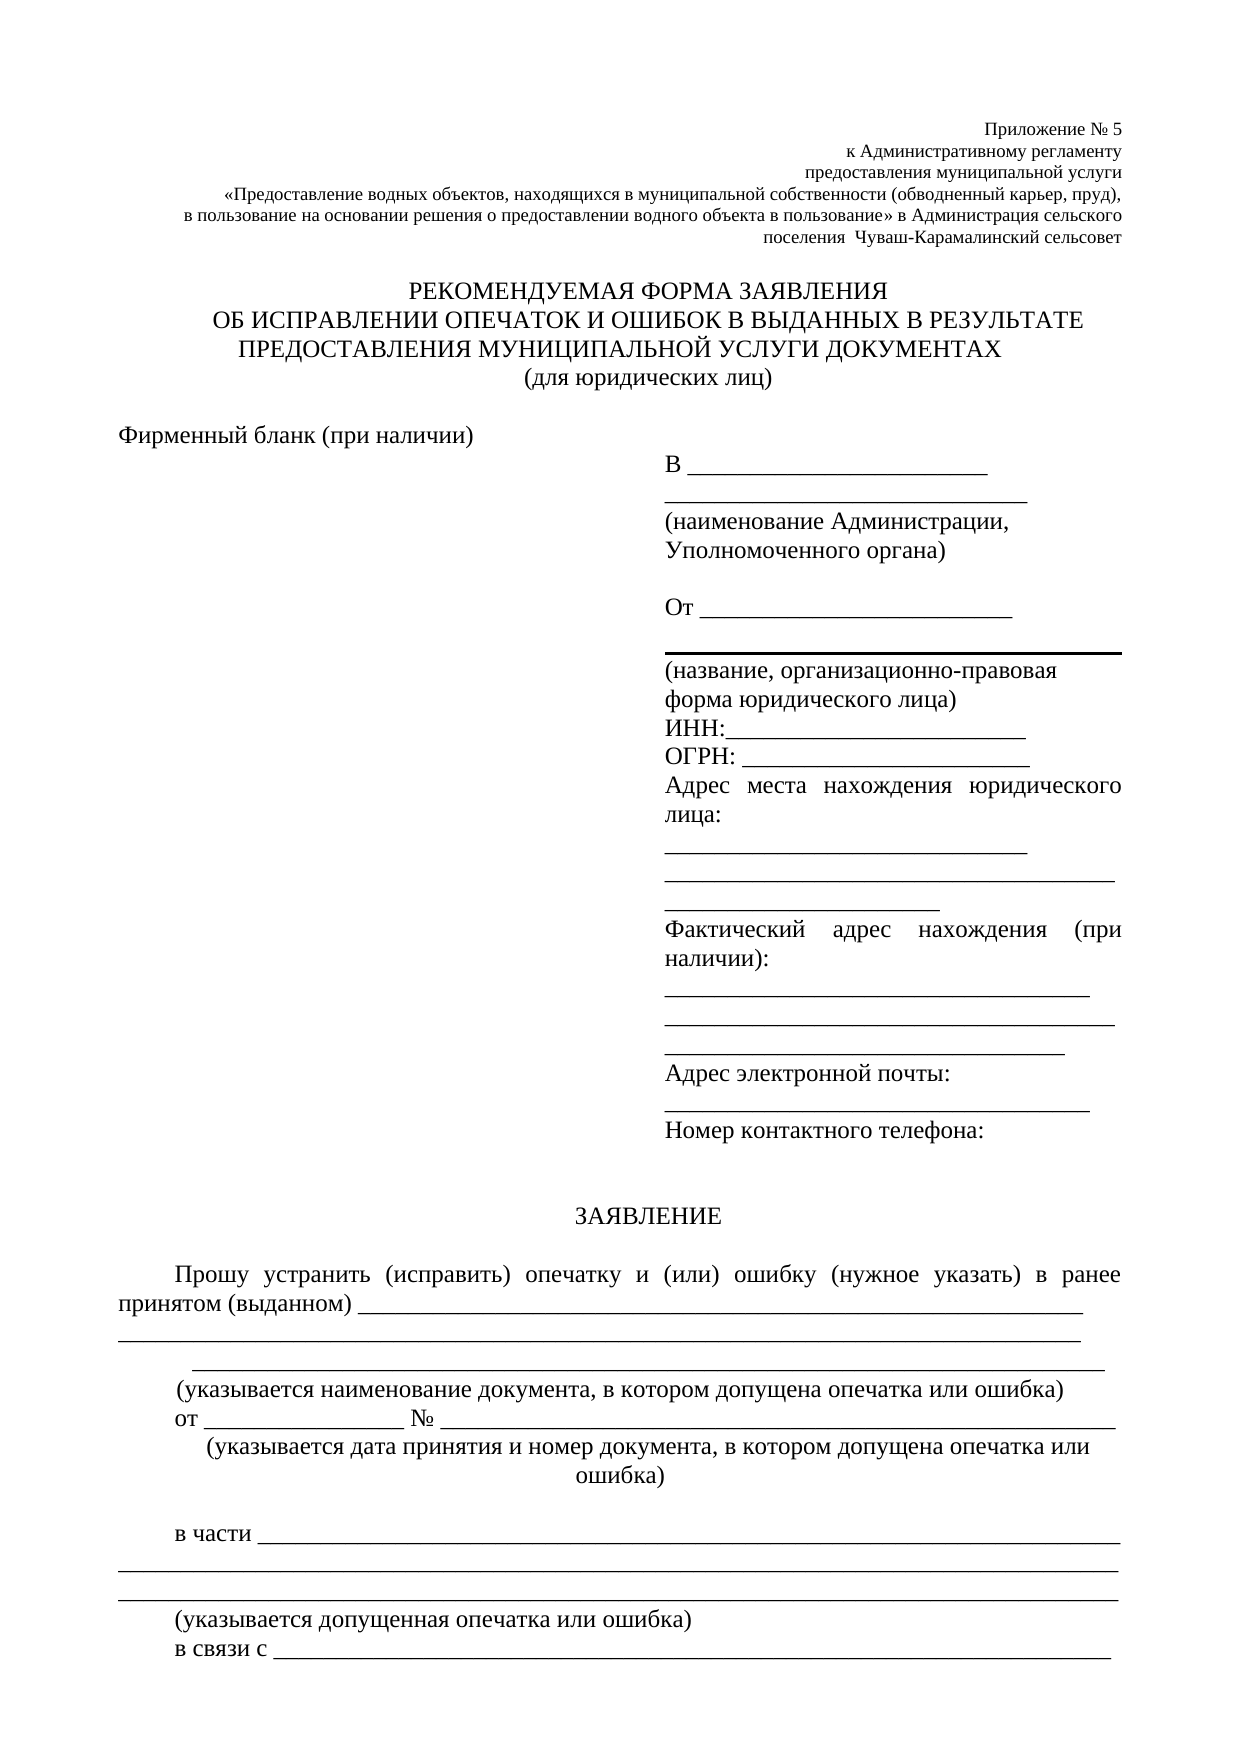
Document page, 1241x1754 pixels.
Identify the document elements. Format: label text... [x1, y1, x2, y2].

text (название, организационно-правовая форма юридического лица) [664, 655, 1122, 713]
text от ________________ № ______________________________________________________ [118, 1403, 1122, 1431]
text Номер контактного телефона: [664, 1115, 1122, 1144]
text в части _____________________________________________________________________ [118, 1518, 1122, 1546]
text «Предоставление водных объектов, находящихся в муниципальной собственности (обводненный карьер, пруд), в пользование на основании решения о предоставлении водного объекта в пользование» в Администрация сельского поселения Чуваш-Карамалинский сельсовет [118, 183, 1122, 247]
text Адрес электронной почты: [664, 1058, 1122, 1086]
text к Административному регламенту [118, 140, 1122, 161]
text __________________________________ ____________________________________________________________________ [664, 971, 1122, 1058]
text Фирменный бланк (при наличии) [118, 420, 1122, 449]
text Прошу устранить (исправить) опечатку и (или) ошибку (нужное указать) в ранее принятом (выданном) __________________________________________________________ [118, 1259, 1122, 1316]
text ОГРН: _______________________ [664, 741, 1122, 770]
text ЗАЯВЛЕНИЕ [118, 1201, 1122, 1230]
text _____________________________ __________________________________________________________ [664, 828, 1122, 914]
text ОБ ИСПРАВЛЕНИИ ОПЕЧАТОК И ОШИБОК В ВЫДАННЫХ В РЕЗУЛЬТАТЕ ПРЕДОСТАВЛЕНИЯ МУНИЦИПАЛЬНОЙ УСЛУГИ ДОКУМЕНТАХ [118, 305, 1122, 362]
text __________________________________ [664, 1086, 1122, 1115]
text (указывается дата принятия и номер документа, в котором допущена опечатка или ошибка) [118, 1431, 1122, 1489]
text _____________________________________________________________________________ [118, 1316, 1122, 1345]
text РЕКОМЕНДУЕМАЯ ФОРМА ЗАЯВЛЕНИЯ [118, 276, 1122, 305]
text Приложение № 5 [118, 118, 1122, 140]
text ________________________________________________________________________________________________________________________________________________________________ [118, 1546, 1122, 1604]
text в связи с ___________________________________________________________________ [118, 1633, 1122, 1661]
text От _________________________ [664, 592, 1122, 621]
text _________________________________________________________________________ (указывается наименование документа, в котором допущена опечатка или ошибка) [118, 1345, 1122, 1403]
text _____________________________ [664, 477, 1122, 506]
text (наименование Администрации, Уполномоченного органа) [664, 506, 1122, 564]
text Адрес места нахождения юридического лица: [664, 770, 1122, 828]
text (указывается допущенная опечатка или ошибка) [118, 1604, 1122, 1633]
text ИНН:________________________ [664, 713, 1122, 741]
text В ________________________ [664, 449, 1122, 477]
text предоставления муниципальной услуги [118, 161, 1122, 183]
text (для юридических лиц) [118, 362, 1122, 391]
text Фактический адрес нахождения (при наличии): [664, 914, 1122, 971]
